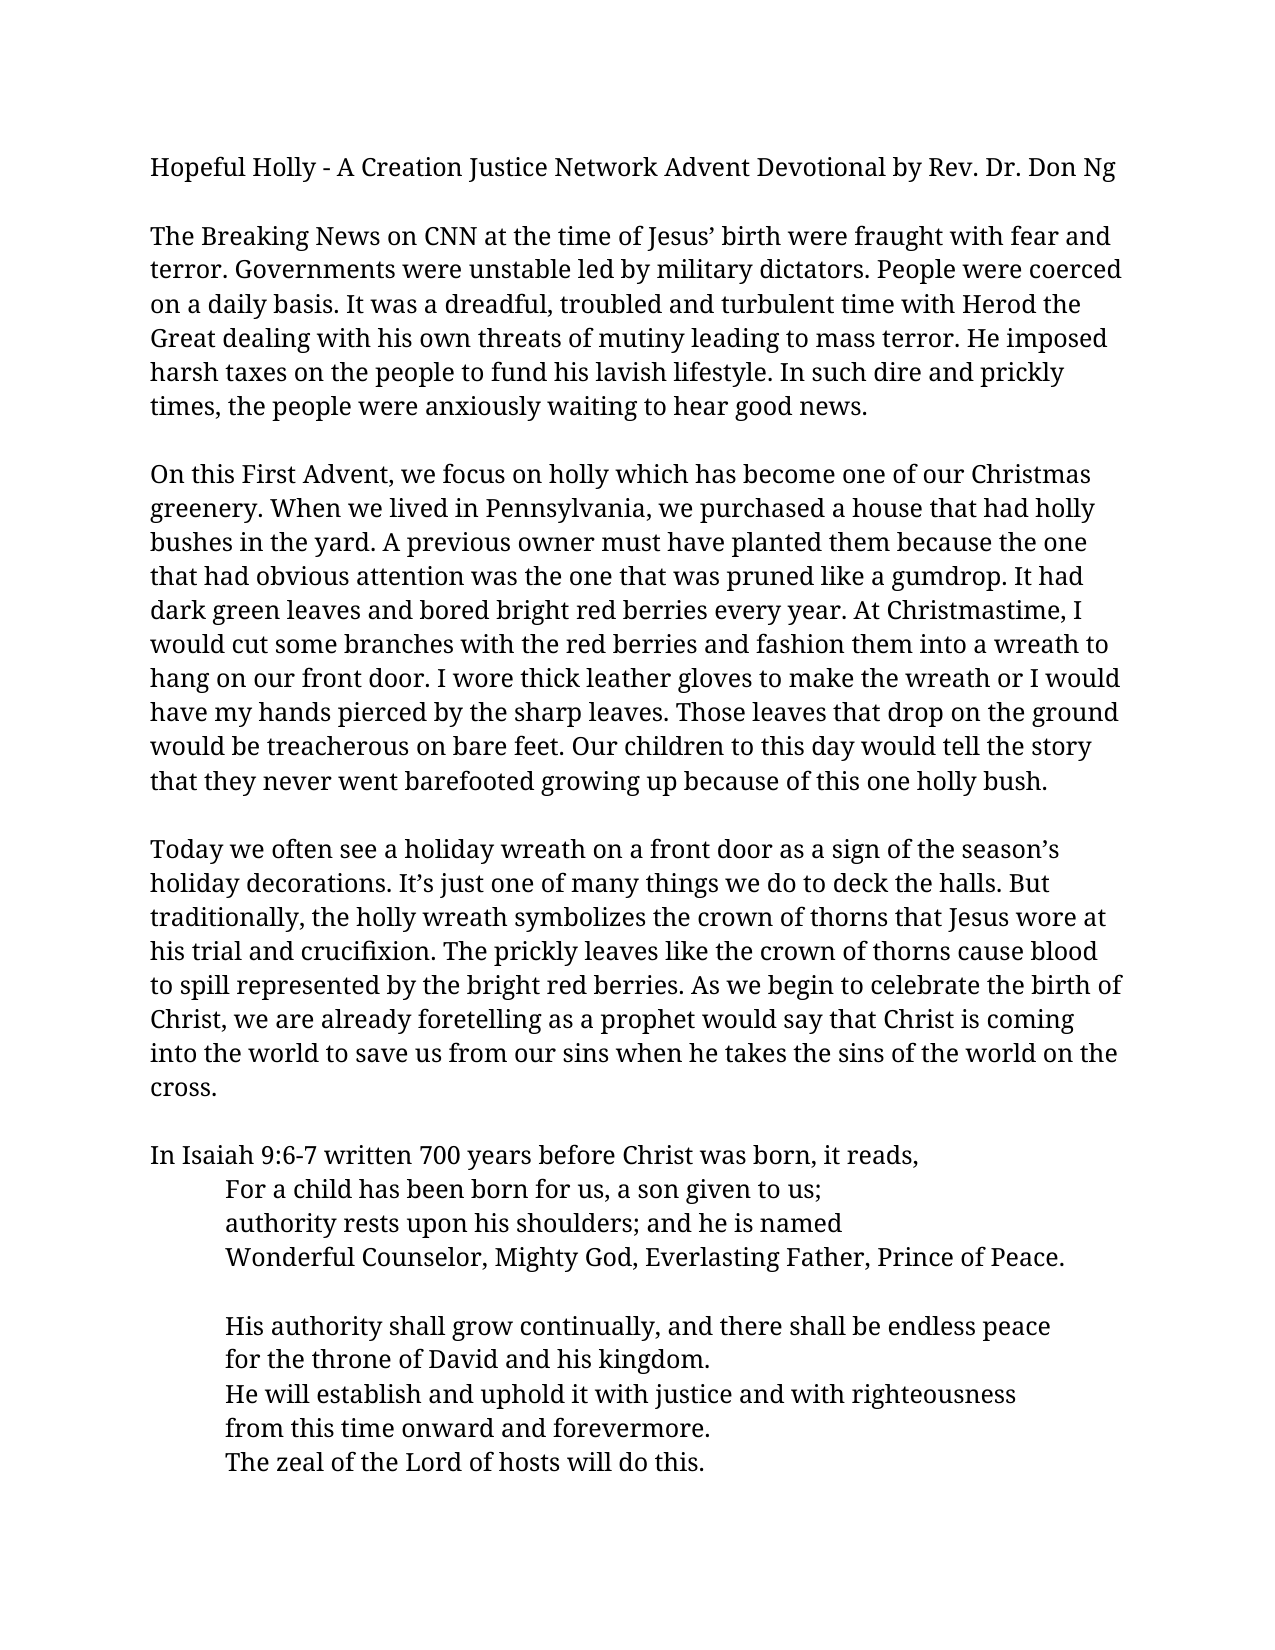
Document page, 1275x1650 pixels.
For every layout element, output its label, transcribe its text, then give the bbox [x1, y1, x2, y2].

text The zeal of the Lord of hosts will do this. [150, 1444, 1125, 1478]
text For a child has been born for us, a son given to us; [150, 1172, 1125, 1206]
text On this First Advent, we focus on holly which has become one of our Christmas greenery. When we lived in Pennsylvania, we purchased a house that had holly bushes in the yard. A previous owner must have planted them because the one that had obvious attention was the one that was pruned like a gumdrop. It had dark green leaves and bored bright red berries every year. At Christmastime, I would cut some branches with the red berries and fashion them into a wreath to hang on our front door. I wore thick leather gloves to make the wreath or I would have my hands pierced by the sharp leaves. Those leaves that drop on the ground would be treacherous on bare feet. Our children to this day would tell the story that they never went barefooted growing up because of this one holly bush. [150, 457, 1125, 797]
text The Breaking News on CNN at the time of Jesus’ birth were fraught with fear and terror. Governments were unstable led by military dictators. People were coerced on a daily basis. It was a dreadful, troubled and turbulent time with Herod the Great dealing with his own threats of mutiny leading to mass terror. He imposed harsh taxes on the people to fund his lavish lifestyle. In such dire and prickly times, the people were anxiously waiting to hear good news. [150, 218, 1125, 422]
text Hopeful Holly - A Creation Justice Network Advent Devotional by Rev. Dr. Don Ng [150, 150, 1125, 184]
text He will establish and uphold it with justice and with righteousness [150, 1376, 1125, 1410]
text authority rests upon his shoulders; and he is named [150, 1206, 1125, 1240]
text His authority shall grow continually, and there shall be endless peace [150, 1308, 1125, 1342]
text Today we often see a holiday wreath on a front door as a sign of the season’s holiday decorations. It’s just one of many things we do to deck the halls. But traditionally, the holly wreath symbolizes the crown of thorns that Jesus wore at his trial and crucifixion. The prickly leaves like the crown of thorns cause blood to spill represented by the bright red berries. As we begin to celebrate the birth of Christ, we are already foretelling as a prophet would say that Christ is coming into the world to save us from our sins when he takes the sins of the world on the cross. [150, 831, 1125, 1104]
text Wonderful Counselor, Mighty God, Everlasting Father, Prince of Peace. [150, 1240, 1125, 1274]
text for the throne of David and his kingdom. [150, 1342, 1125, 1376]
text In Isaiah 9:6-7 written 700 years before Christ was born, it reads, [150, 1138, 1125, 1172]
text from this time onward and forevermore. [150, 1410, 1125, 1444]
